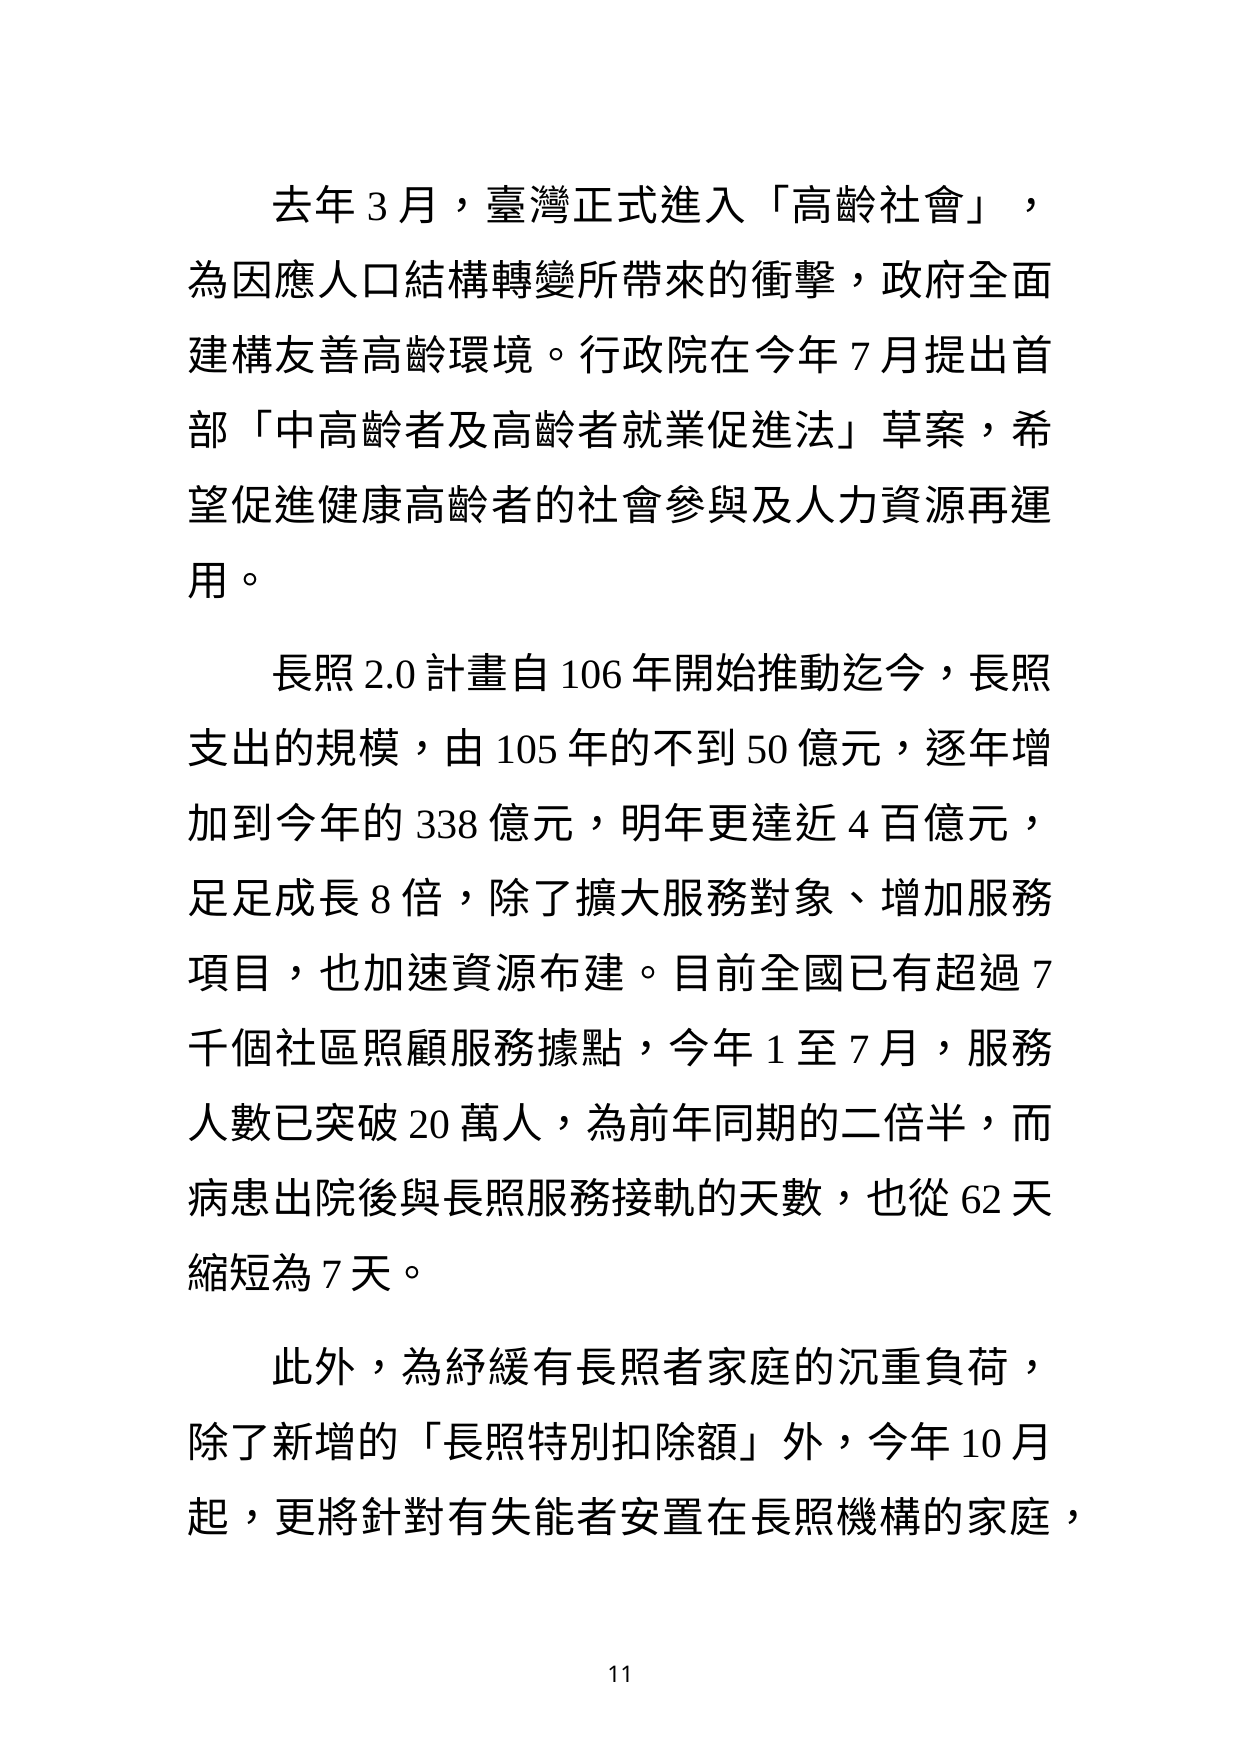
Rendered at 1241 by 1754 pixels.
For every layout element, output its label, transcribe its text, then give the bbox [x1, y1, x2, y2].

text 長照2.0計畫自106年開始推動迄今，長照支出的規模，由105年的不到50億元，逐年增加到今年的338億元，明年更達近4百億元，足足成長8倍，除了擴大服務對象、增加服務項目，也加速資源布建。目前全國已有超過7千個社區照顧服務據點，今年1至7月，服務人數已突破20萬人，為前年同期的二倍半，而病患出院後與長照服務接軌的天數，也從62天縮短為7天。 [187, 633, 1053, 1308]
text 去年3月，臺灣正式進入「高齡社會」，為因應人口結構轉變所帶來的衝擊，政府全面建構友善高齡環境。行政院在今年7月提出首部「中高齡者及高齡者就業促進法」草案，希望促進健康高齡者的社會參與及人力資源再運用。 [187, 164, 1053, 614]
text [187, 1327, 1053, 1552]
